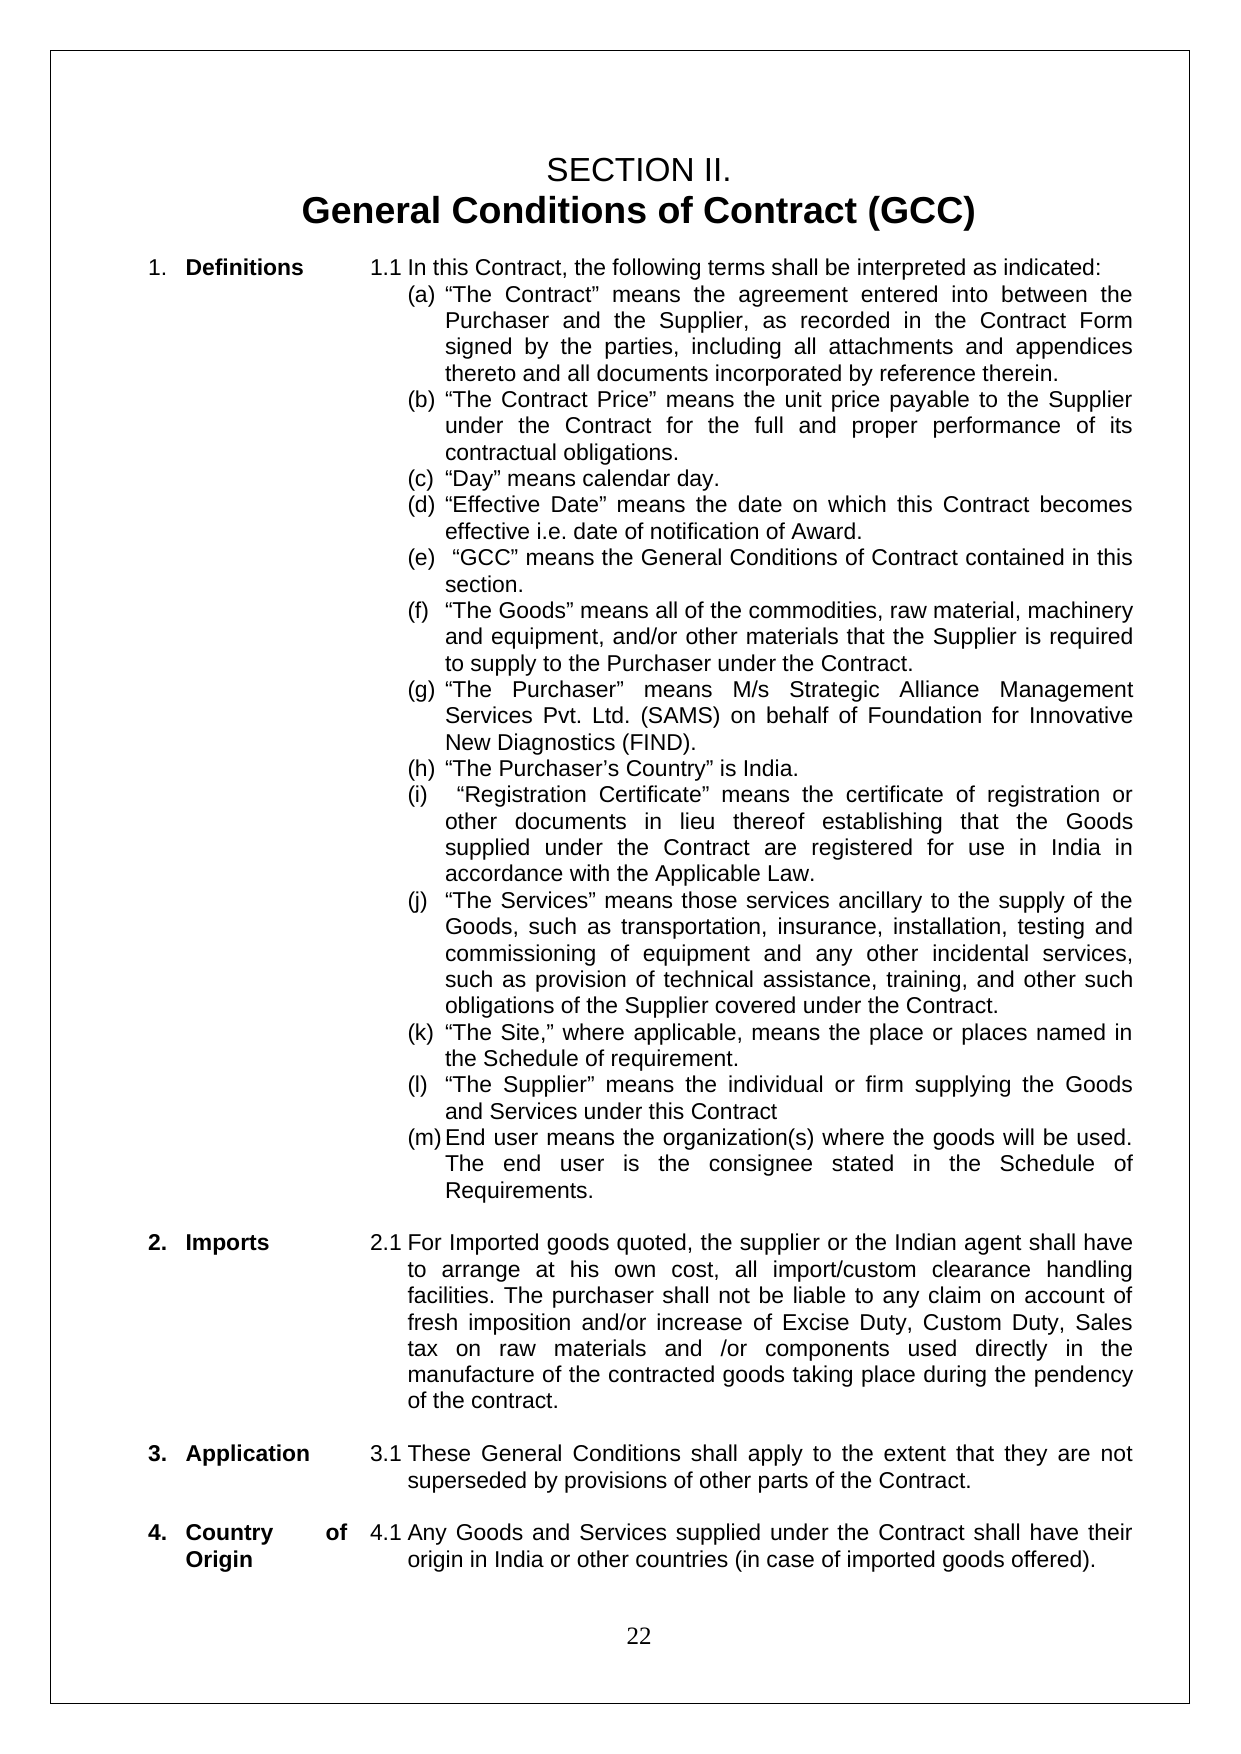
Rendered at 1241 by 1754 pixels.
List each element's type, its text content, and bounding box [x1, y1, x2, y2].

text SECTION II. [148, 150, 1130, 188]
text General Conditions of Contract (GCC) [148, 188, 1130, 232]
table_cell Application [137, 1440, 358, 1519]
table_cell For Imported goods quoted, the supplier or the Indian agent shall have to arrange at his own cost, all import/custom clearance handling facilities. The purchaser shall not be liable to any claim on account of fresh imposition and/or increase of Excise Duty, Custom Duty, Sales tax on raw materials and /or components used directly in the manufacture of the contracted goods taking place during the pendency of the contract. [359, 1229, 1145, 1440]
table_cell These General Conditions shall apply to the extent that they are not superseded by provisions of other parts of the Contract. [359, 1440, 1145, 1519]
table_header Definitions [137, 254, 358, 1229]
table_header In this Contract, the following terms shall be interpreted as indicated: “The Contract” means the agreement entered into between the Purchaser and the Supplier, as recorded in the Contract Form signed by the parties, including all attachments and appendices thereto and all documents incorporated by reference therein. “The Contract Price” means the unit price payable to the Supplier under the Contract for the full and proper performance of its contractual obligations. “Day” means calendar day. “Effective Date” means the date on which this Contract becomes effective i.e. date of notification of Award. “GCC” means the General Conditions of Contract contained in this section. “The Goods” means all of the commodities, raw material, machinery and equipment, and/or other materials that the Supplier is required to supply to the Purchaser under the Contract. “The Purchaser” means M/s Strategic Alliance Management Services Pvt. Ltd. (SAMS) on behalf of Foundation for Innovative New Diagnostics (FIND). “The Purchaser’s Country” is India. “Registration Certificate” means the certificate of registration or other documents in lieu thereof establishing that the Goods supplied under the Contract are registered for use in India in accordance with the Applicable Law. “The Services” means those services ancillary to the supply of the Goods, such as transportation, insurance, installation, testing and commissioning of equipment and any other incidental services, such as provision of technical assistance, training, and other such obligations of the Supplier covered under the Contract. “The Site,” where applicable, means the place or places named in the Schedule of requirement. “The Supplier” means the individual or firm supplying the Goods and Services under this Contract End user means the organization(s) where the goods will be used. The end user is the consignee stated in the Schedule of Requirements. [359, 254, 1145, 1229]
table_cell Country of Origin [137, 1519, 358, 1598]
table_cell Imports [137, 1229, 358, 1440]
table_cell Any Goods and Services supplied under the Contract shall have their origin in India or other countries (in case of imported goods offered). [359, 1519, 1145, 1598]
